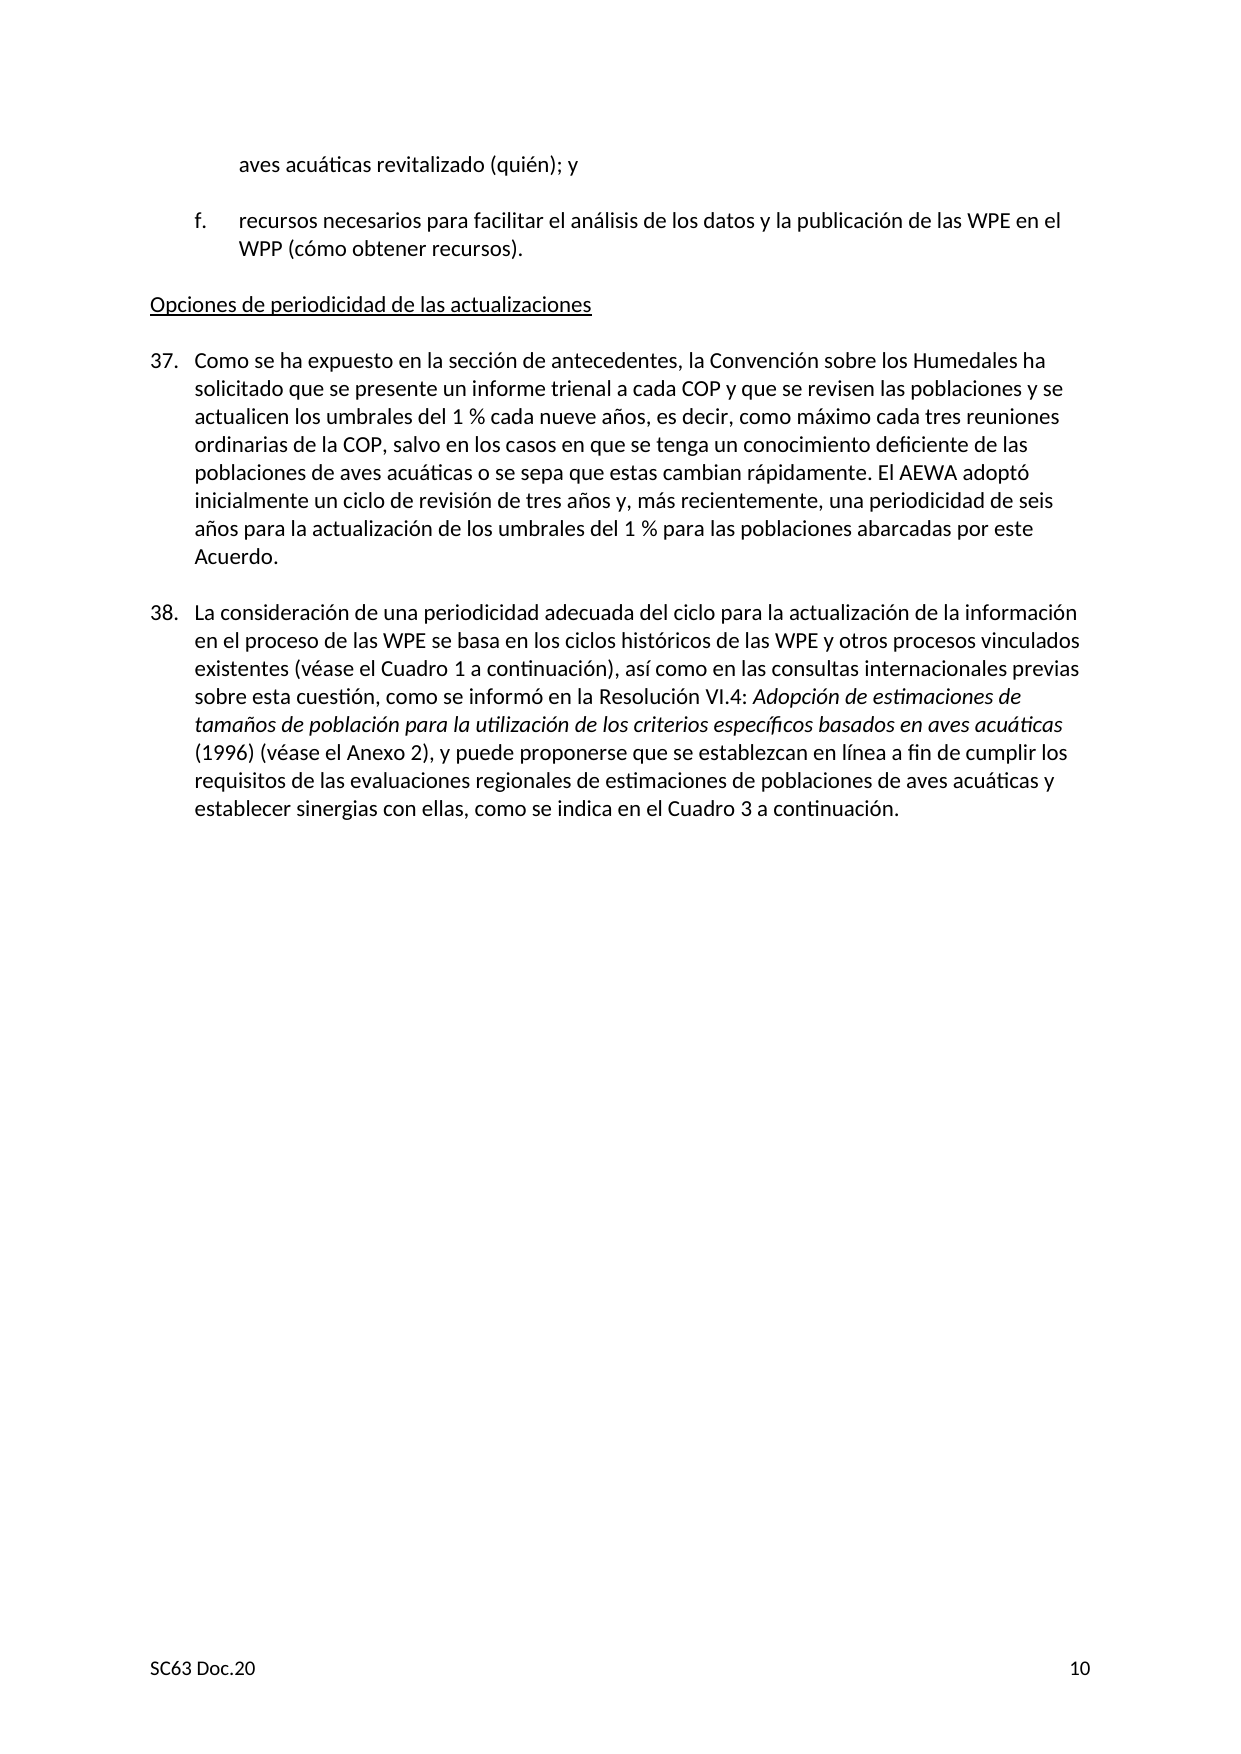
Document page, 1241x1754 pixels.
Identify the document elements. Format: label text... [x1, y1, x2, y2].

text 38. La consideración de una periodicidad adecuada del ciclo para la actualización de la información en el proceso de las WPE se basa en los ciclos históricos de las WPE y otros procesos vinculados existentes (véase el Cuadro 1 a continuación), así como en las consultas internacionales previas sobre esta cuestión, como se informó en la Resolución VI.4: Adopción de estimaciones de tamaños de población para la utilización de los criterios específicos basados en aves acuáticas (1996) (véase el Anexo 2), y puede proponerse que se establezcan en línea a fin de cumplir los requisitos de las evaluaciones regionales de estimaciones de poblaciones de aves acuáticas y establecer sinergias con ellas, como se indica en el Cuadro 3 a continuación. [150, 598, 1090, 822]
text Opciones de periodicidad de las actualizaciones [150, 290, 1090, 318]
list recursos necesarios para facilitar el análisis de los datos y la publicación de las WPE en el WPP (cómo obtener recursos). [194, 206, 1090, 262]
text 37. Como se ha expuesto en la sección de antecedentes, la Convención sobre los Humedales ha solicitado que se presente un informe trienal a cada COP y que se revisen las poblaciones y se actualicen los umbrales del 1 % cada nueve años, es decir, como máximo cada tres reuniones ordinarias de la COP, salvo en los casos en que se tenga un conocimiento deficiente de las poblaciones de aves acuáticas o se sepa que estas cambian rápidamente. El AEWA adoptó inicialmente un ciclo de revisión de tres años y, más recientemente, una periodicidad de seis años para la actualización de los umbrales del 1 % para las poblaciones abarcadas por este Acuerdo. [150, 346, 1090, 570]
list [194, 150, 1090, 206]
